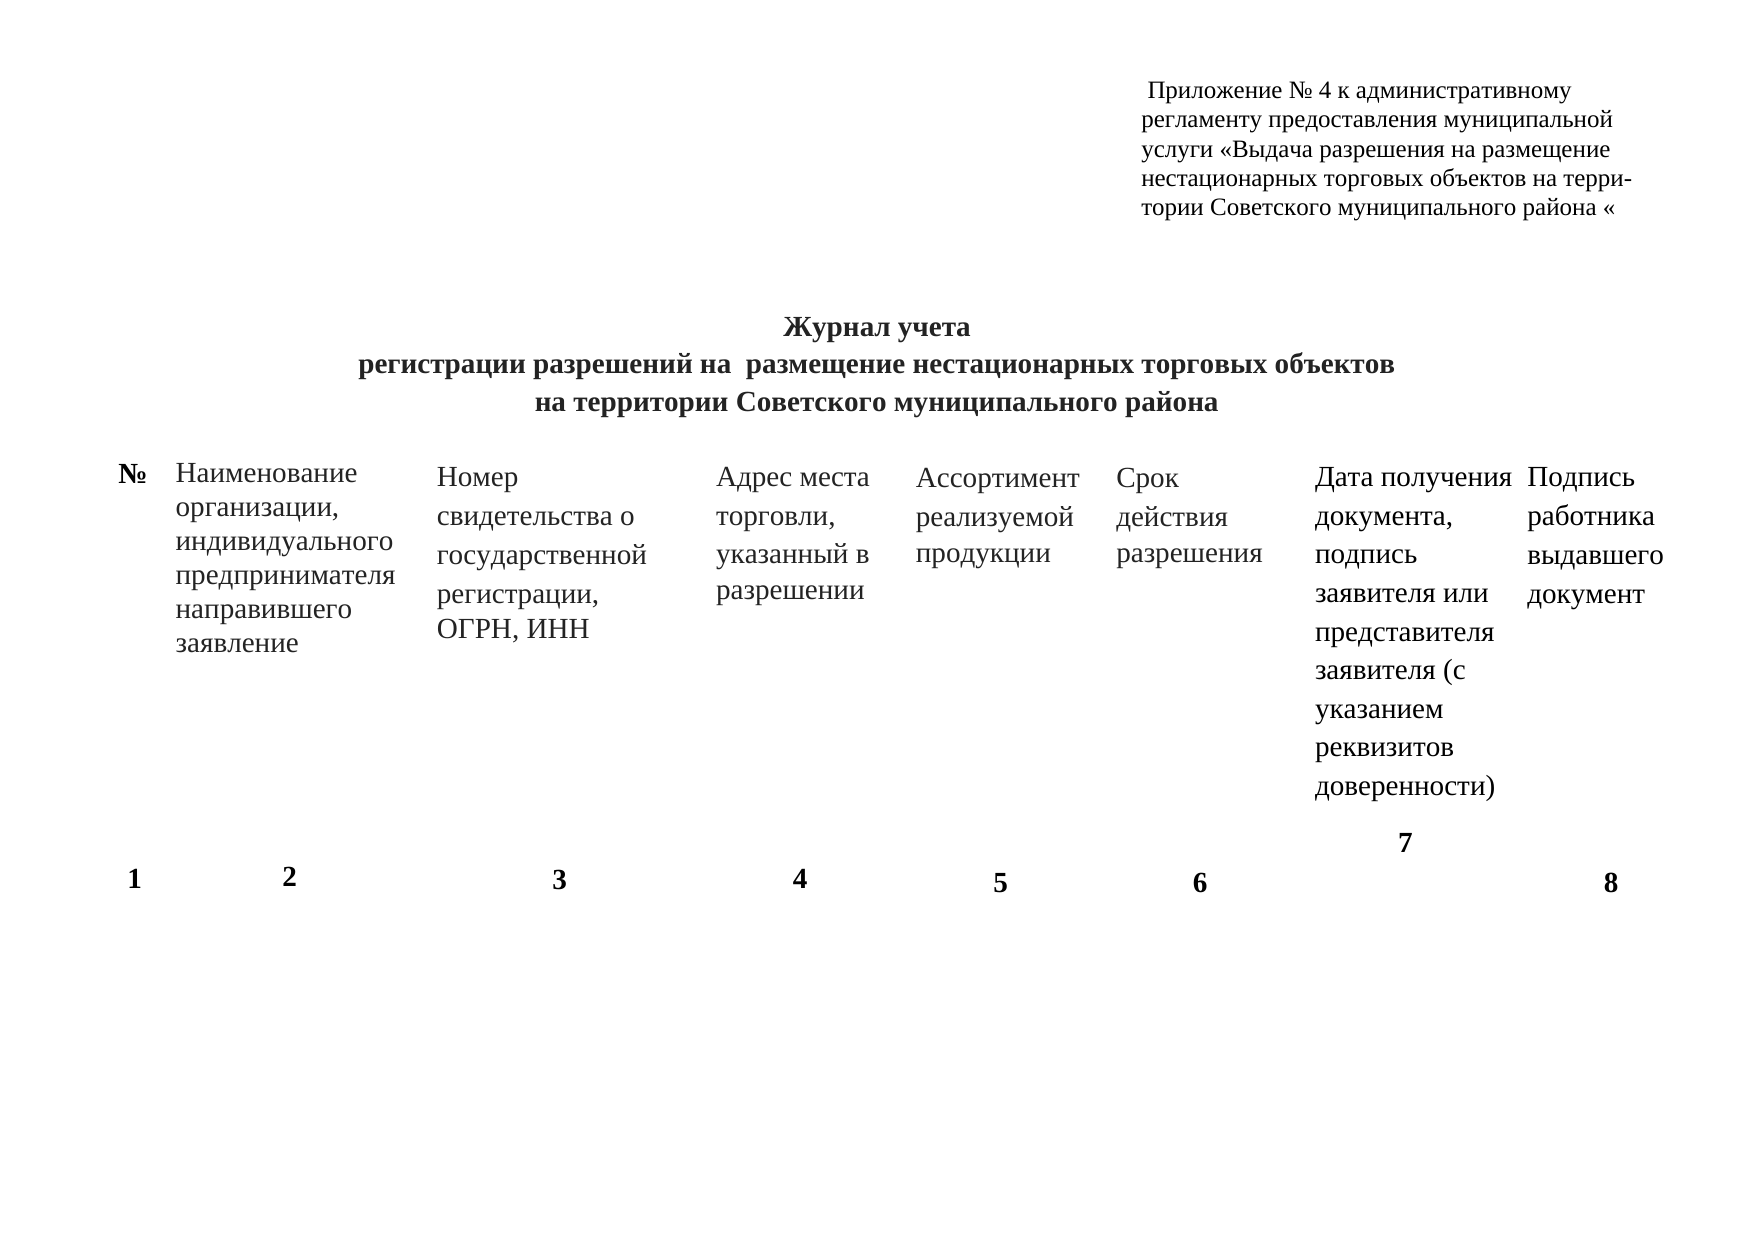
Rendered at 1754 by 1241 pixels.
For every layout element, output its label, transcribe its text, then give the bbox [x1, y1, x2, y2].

text № [118, 456, 160, 490]
text 2 [282, 859, 418, 893]
text Приложение № 4 к административному регламенту предоставления муниципальной услуги «Выдача разрешения на размещение нестационарных торговых объектов на терри- тории Советского муниципального района « [1141, 75, 1668, 221]
text Ассортимент реализуемой [916, 456, 1100, 535]
text Адрес места торговли, указанный в [716, 456, 890, 571]
text заявление [175, 625, 418, 659]
text разрешении [716, 572, 900, 607]
text Номер свидетельства о государственной регистрации, [437, 456, 669, 611]
text 4 [793, 861, 900, 895]
text продукции [916, 535, 1100, 569]
text регистрации разрешений на размещение нестационарных торговых объектов [358, 346, 1683, 381]
text 7 [1398, 825, 1523, 859]
text Подпись работника выдавшего документ [1527, 456, 1678, 611]
text 8 [1603, 865, 1678, 899]
text разрешения [1116, 535, 1289, 569]
text 3 [552, 862, 669, 896]
text на территории Советского муниципального района [534, 384, 1683, 418]
text Дата получения документа, подпись заявителя или представителя заявителя (с указанием реквизитов доверенности) [1315, 456, 1523, 803]
text 1 [127, 861, 160, 895]
text Наименование организации, индивидуального предпринимателя направившего [175, 456, 418, 625]
text ОГРН, ИНН [437, 611, 669, 645]
text Журнал учета [783, 309, 1683, 343]
text 5 [993, 865, 1100, 899]
text Срок действия [1116, 456, 1247, 535]
text 6 [1193, 865, 1289, 899]
